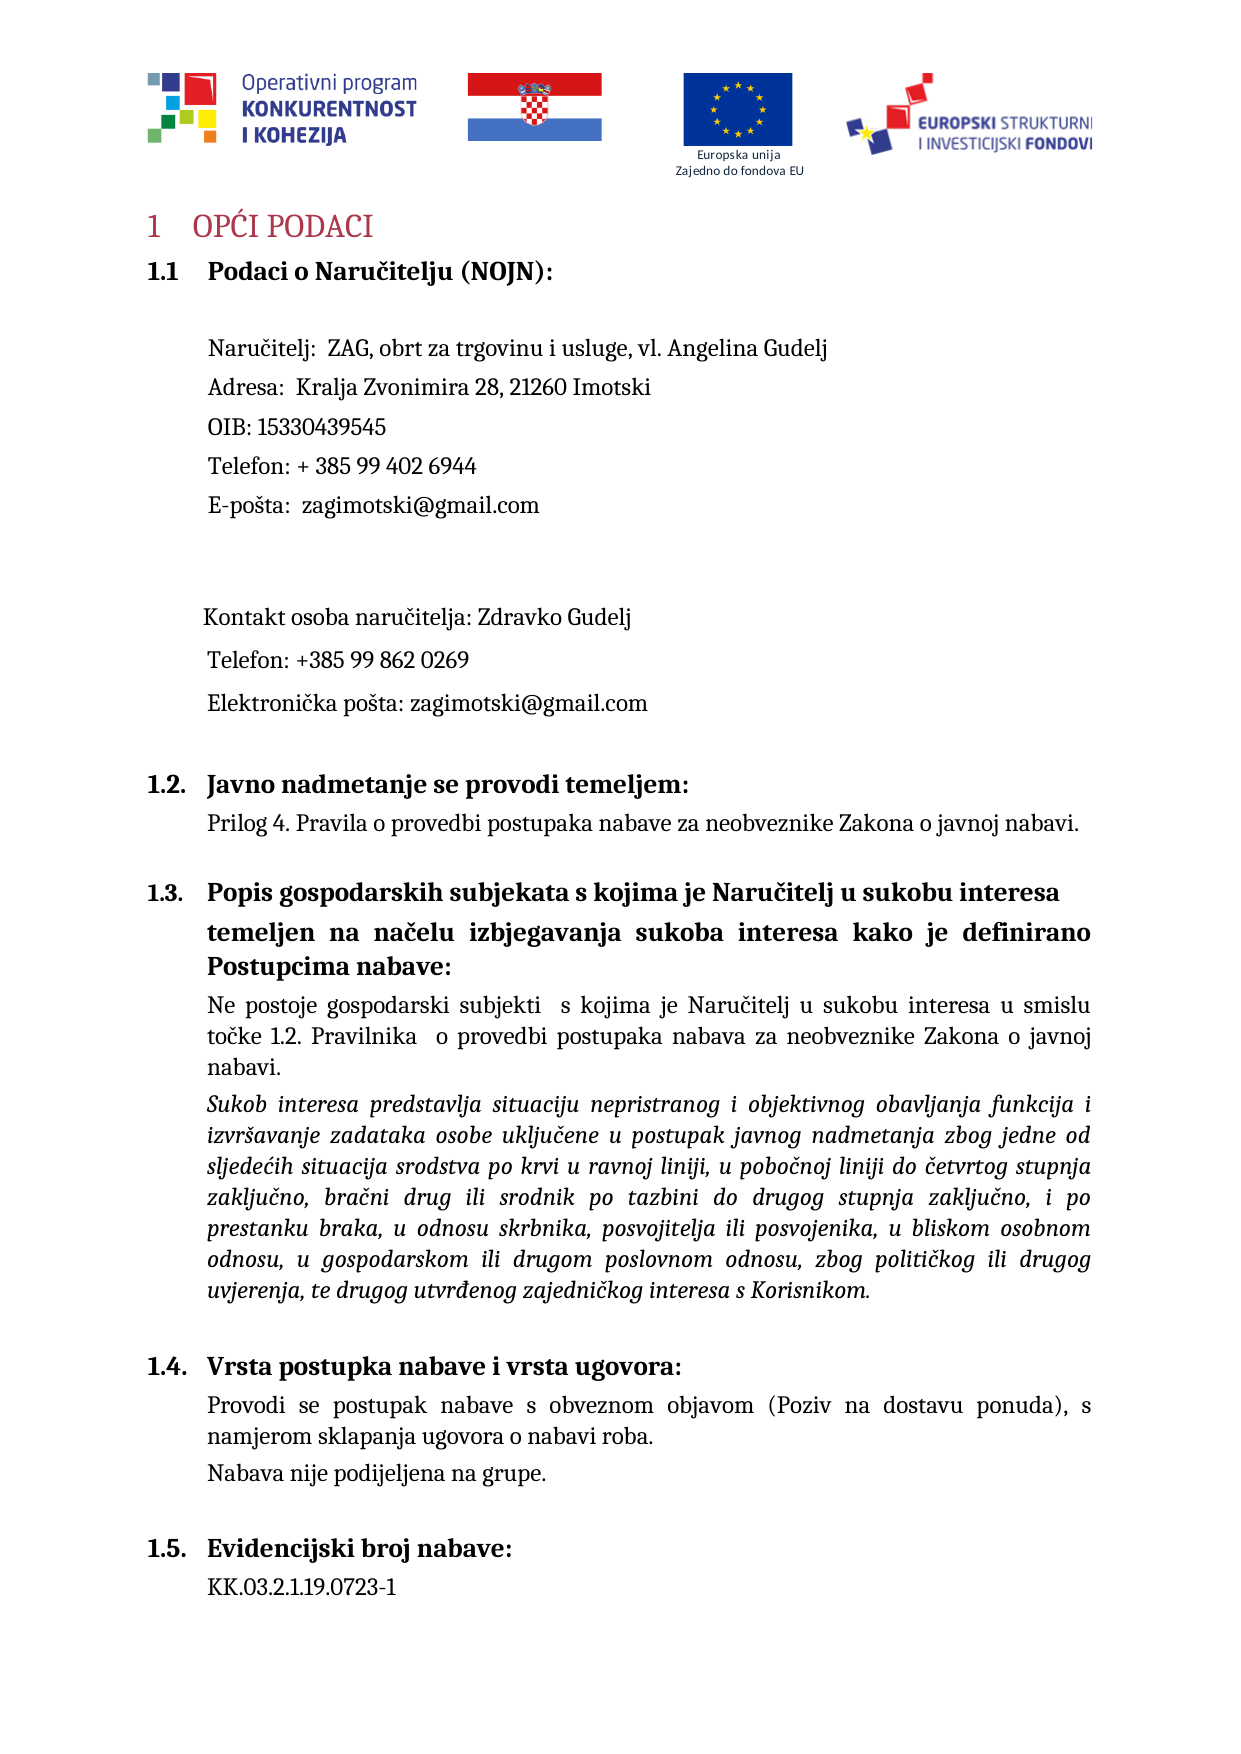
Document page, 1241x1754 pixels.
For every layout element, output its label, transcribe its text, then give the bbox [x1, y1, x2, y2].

text Elektronička pošta: zagimotski@gmail.com [148, 689, 1092, 718]
picture [683, 73, 793, 146]
text Naručitelj: ZAG, obrt za trgovinu i usluge, vl. Angelina Gudelj [148, 334, 1092, 363]
list Vrsta postupka nabave i vrsta ugovora: [148, 1351, 1092, 1382]
text KK.03.2.1.19.0723-1 [148, 1573, 1092, 1602]
picture [846, 73, 1093, 155]
picture [147, 73, 417, 146]
text Sukob interesa predstavlja situaciju nepristranog i objektivnog obavljanja funkcija i izvršavanje zadataka osobe uključene u postupak javnog nadmetanja zbog jedne od sljedećih situacija srodstva po krvi u ravnoj liniji, u pobočnoj liniji do četvrtog stupnja zaključno, bračni drug ili srodnik po tazbini do drugog stupnja zaključno, i po prestanku braka, u odnosu skrbnika, posvojitelja ili posvojenika, u bliskom osobnom odnosu, u gospodarskom ili drugom poslovnom odnosu, zbog političkog ili drugog uvjerenja, te drugog utvrđenog zajedničkog interesa s Korisnikom. [207, 1090, 1092, 1305]
subtitle Podaci o Naručitelju (NOJN): [148, 256, 1092, 287]
subtitle OPĆI PODACI [148, 208, 1092, 246]
text E-pošta: zagimotski@gmail.com [148, 491, 1092, 520]
text Adresa: Kralja Zvonimira 28, 21260 Imotski [148, 373, 1092, 402]
text Provodi se postupak nabave s obveznom objavom (Poziv na dostavu ponuda), s namjerom sklapanja ugovora o nabavi roba. [207, 1391, 1092, 1450]
text temeljen na načelu izbjegavanja sukoba interesa kako je definirano Postupcima nabave: [207, 917, 1092, 982]
list Javno nadmetanje se provodi temeljem: [148, 769, 1092, 800]
picture [467, 73, 602, 141]
list Popis gospodarskih subjekata s kojima je Naručitelj u sukobu interesa [148, 877, 1092, 908]
text Telefon: +385 99 862 0269 [148, 646, 1092, 674]
text Telefon: + 385 99 402 6944 [148, 452, 1092, 481]
text Ne postoje gospodarski subjekti s kojima je Naručitelj u sukobu interesa u smislu točke 1.2. Pravilnika o provedbi postupaka nabava za neobveznike Zakona o javnoj nabavi. [207, 991, 1092, 1081]
text OIB: 15330439545 [148, 412, 1092, 441]
text Nabava nije podijeljena na grupe. [148, 1459, 1092, 1488]
text Prilog 4. Pravila o provedbi postupaka nabave za neobveznike Zakona o javnoj nabavi. [207, 809, 1092, 838]
text Kontakt osoba naručitelja: Zdravko Gudelj [148, 603, 1092, 631]
text 1.5. Evidencijski broj nabave: [148, 1533, 1092, 1564]
